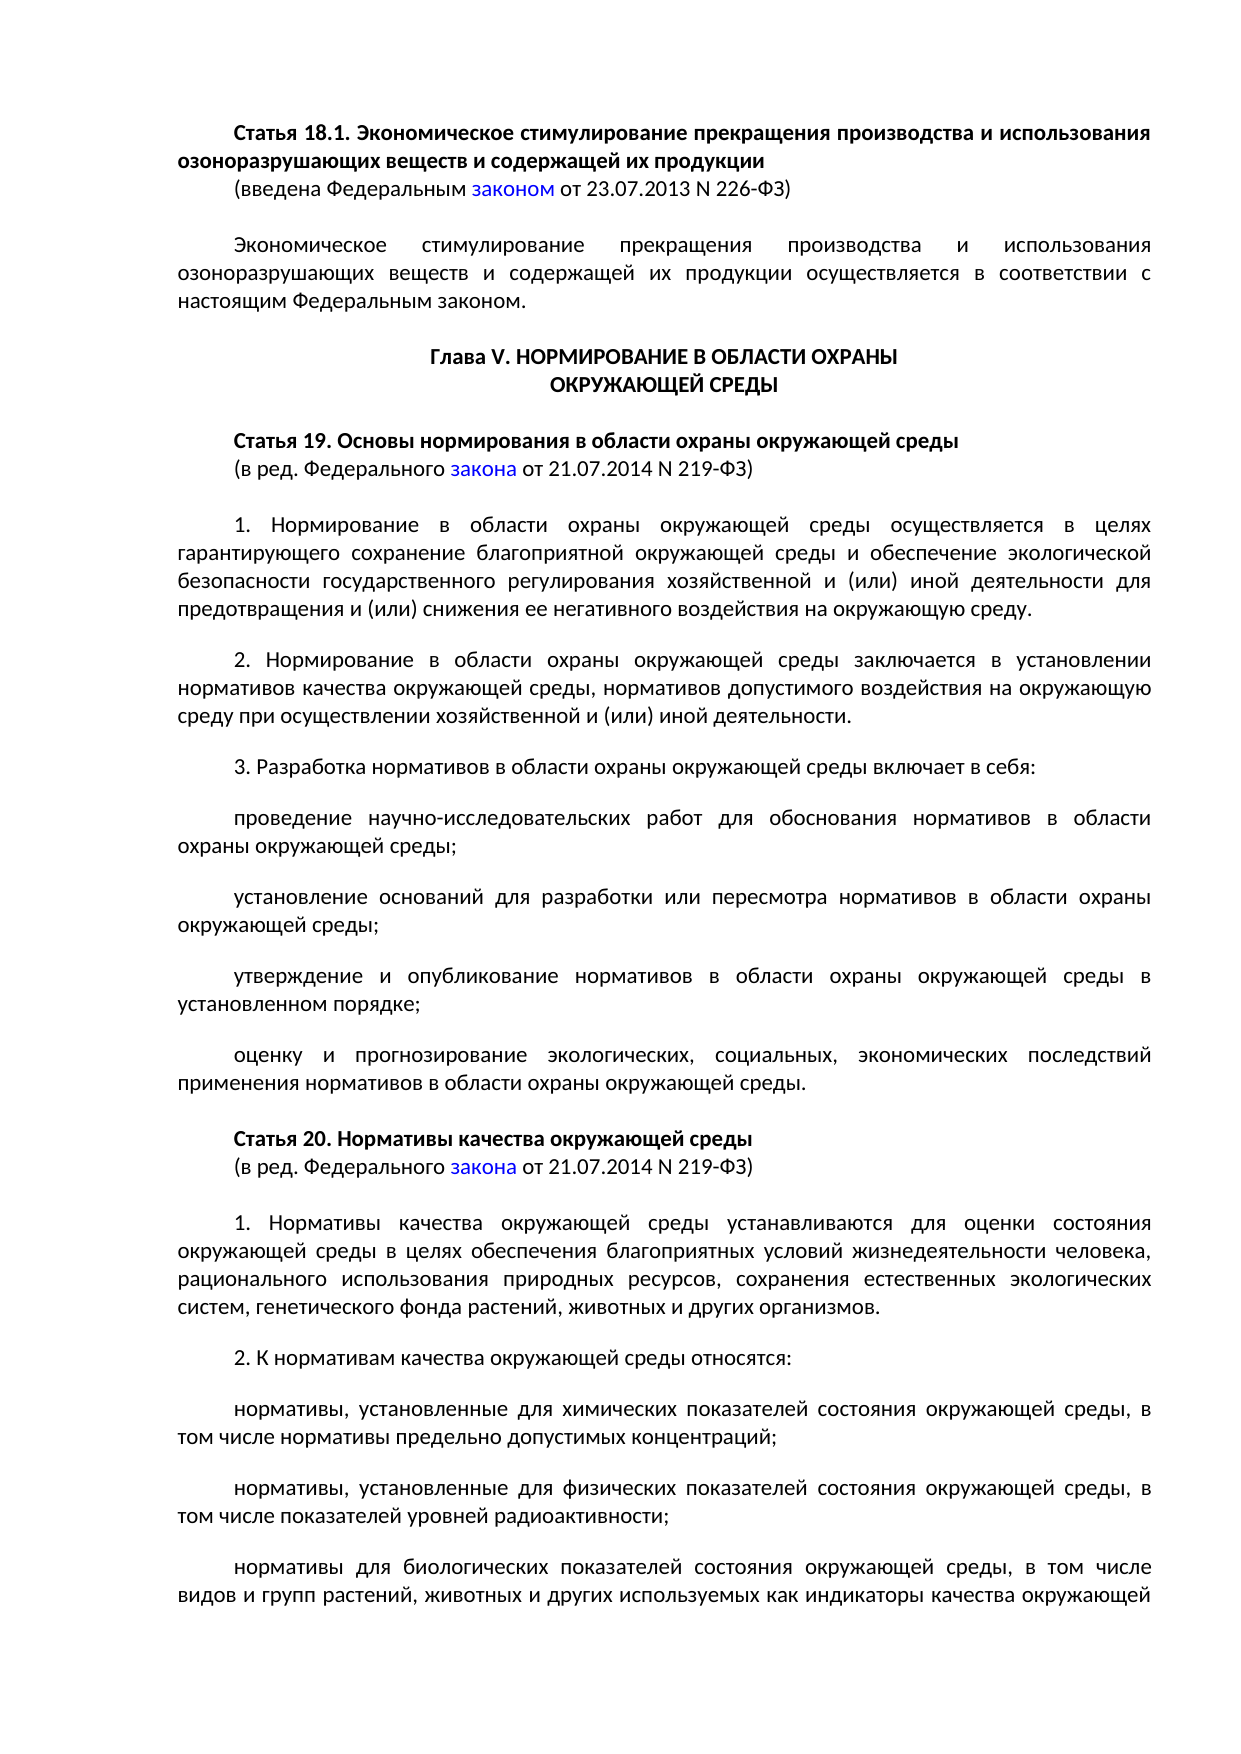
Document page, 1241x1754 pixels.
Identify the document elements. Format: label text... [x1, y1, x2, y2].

text 1. Нормативы качества окружающей среды устанавливаются для оценки состояния окружающей среды в целях обеспечения благоприятных условий жизнедеятельности человека, рационального использования природных ресурсов, сохранения естественных экологических систем, генетического фонда растений, животных и других организмов. [177, 1208, 1152, 1320]
title Статья 18.1. Экономическое стимулирование прекращения производства и использования озоноразрушающих веществ и содержащей их продукции [177, 118, 1152, 174]
title Статья 20. Нормативы качества окружающей среды [177, 1124, 1152, 1152]
text (в ред. Федерального закона от 21.07.2014 N 219-ФЗ) [177, 454, 1152, 482]
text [177, 1552, 1152, 1608]
title Глава V. НОРМИРОВАНИЕ В ОБЛАСТИ ОХРАНЫ [177, 342, 1152, 370]
text 3. Разработка нормативов в области охраны окружающей среды включает в себя: [177, 752, 1152, 780]
text (в ред. Федерального закона от 21.07.2014 N 219-ФЗ) [177, 1152, 1152, 1180]
text проведение научно-исследовательских работ для обоснования нормативов в области охраны окружающей среды; [177, 803, 1152, 859]
text 2. Нормирование в области охраны окружающей среды заключается в установлении нормативов качества окружающей среды, нормативов допустимого воздействия на окружающую среду при осуществлении хозяйственной и (или) иной деятельности. [177, 645, 1152, 729]
text утверждение и опубликование нормативов в области охраны окружающей среды в установленном порядке; [177, 961, 1152, 1017]
text 2. К нормативам качества окружающей среды относятся: [177, 1343, 1152, 1371]
text нормативы, установленные для физических показателей состояния окружающей среды, в том числе показателей уровней радиоактивности; [177, 1473, 1152, 1529]
text оценку и прогнозирование экологических, социальных, экономических последствий применения нормативов в области охраны окружающей среды. [177, 1040, 1152, 1096]
title Статья 19. Основы нормирования в области охраны окружающей среды [177, 426, 1152, 454]
text установление оснований для разработки или пересмотра нормативов в области охраны окружающей среды; [177, 882, 1152, 938]
title ОКРУЖАЮЩЕЙ СРЕДЫ [177, 370, 1152, 398]
text 1. Нормирование в области охраны окружающей среды осуществляется в целях гарантирующего сохранение благоприятной окружающей среды и обеспечение экологической безопасности государственного регулирования хозяйственной и (или) иной деятельности для предотвращения и (или) снижения ее негативного воздействия на окружающую среду. [177, 510, 1152, 622]
text нормативы, установленные для химических показателей состояния окружающей среды, в том числе нормативы предельно допустимых концентраций; [177, 1394, 1152, 1450]
text Экономическое стимулирование прекращения производства и использования озоноразрушающих веществ и содержащей их продукции осуществляется в соответствии с настоящим Федеральным законом. [177, 230, 1152, 314]
text (введена Федеральным законом от 23.07.2013 N 226-ФЗ) [177, 174, 1152, 202]
